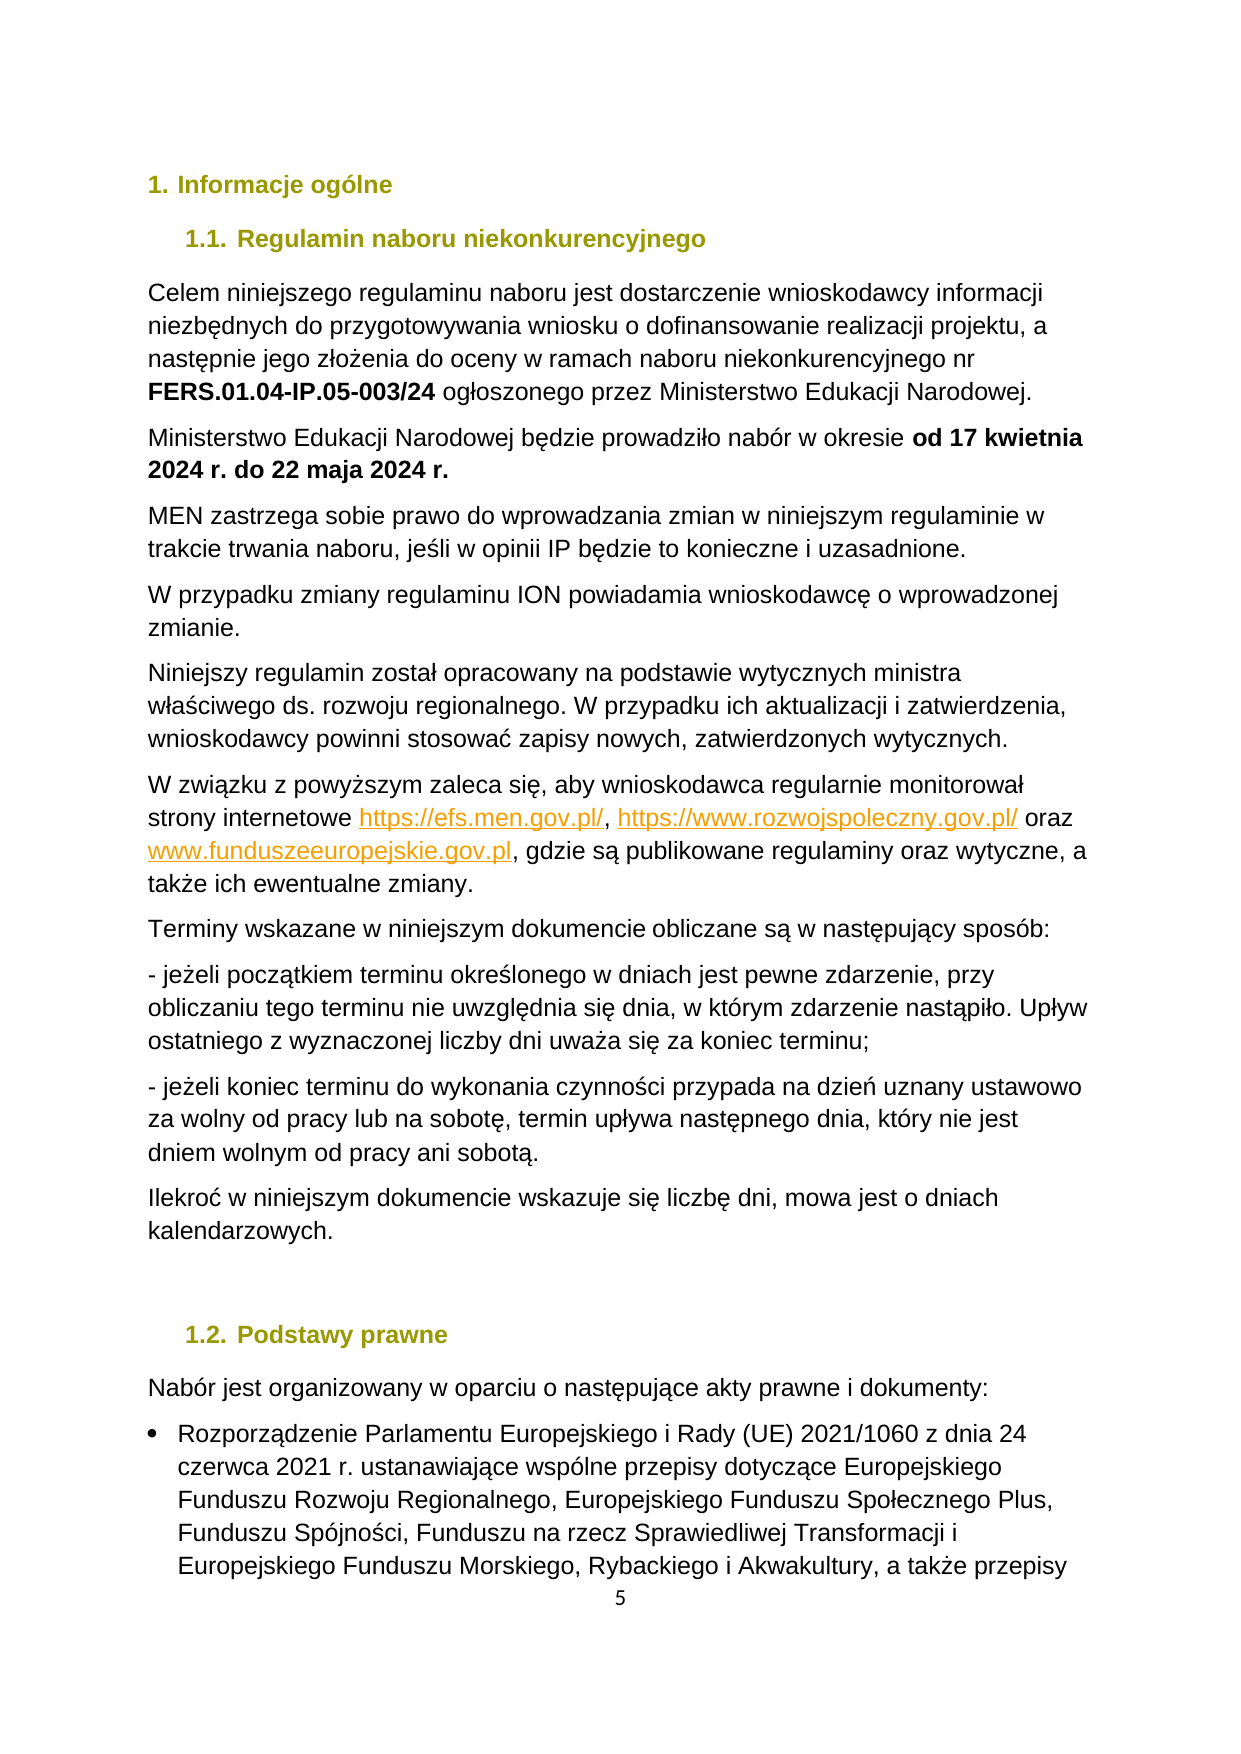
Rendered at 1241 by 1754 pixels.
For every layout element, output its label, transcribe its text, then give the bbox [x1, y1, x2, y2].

text - jeżeli koniec terminu do wykonania czynności przypada na dzień uznany ustawowo za wolny od pracy lub na sobotę, termin upływa następnego dnia, który nie jest dniem wolnym od pracy ani sobotą. [148, 1071, 1092, 1166]
text MEN zastrzega sobie prawo do wprowadzania zmian w niniejszym regulaminie w trakcie trwania naboru, jeśli w opinii IP będzie to konieczne i uzasadnione. [148, 501, 1092, 563]
text W związku z powyższym zaleca się, aby wnioskodawca regularnie monitorował strony internetowe https://efs.men.gov.pl/, https://www.rozwojspoleczny.gov.pl/ oraz www.funduszeeuropejskie.gov.pl, gdzie są publikowane regulaminy oraz wytyczne, a także ich ewentualne zmiany. [148, 770, 1092, 897]
text Ministerstwo Edukacji Narodowej będzie prowadziło nabór w okresie od 17 kwietnia 2024 r. do 22 maja 2024 r. [148, 422, 1092, 484]
text Nabór jest organizowany w oparciu o następujące akty prawne i dokumenty: [148, 1373, 1092, 1402]
text Terminy wskazane w niniejszym dokumencie obliczane są w następujący sposób: [148, 914, 1092, 943]
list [148, 1419, 1092, 1580]
text Podstawy prawne [185, 1319, 1092, 1348]
text W przypadku zmiany regulaminu ION powiadamia wnioskodawcę o wprowadzonej zmianie. [148, 579, 1092, 641]
text Celem niniejszego regulaminu naboru jest dostarczenie wnioskodawcy informacji niezbędnych do przygotowywania wniosku o dofinansowanie realizacji projektu, a następnie jego złożenia do oceny w ramach naboru niekonkurencyjnego nr FERS.01.04-IP.05-003/24 ogłoszonego przez Ministerstwo Edukacji Narodowej. [148, 278, 1092, 406]
text - jeżeli początkiem terminu określonego w dniach jest pewne zdarzenie, przy obliczaniu tego terminu nie uwzględnia się dnia, w którym zdarzenie nastąpiło. Upływ ostatniego z wyznaczonej liczby dni uważa się za koniec terminu; [148, 960, 1092, 1055]
subtitle Informacje ogólne [148, 170, 1092, 199]
text Ilekroć w niniejszym dokumencie wskazuje się liczbę dni, mowa jest o dniach kalendarzowych. [148, 1183, 1092, 1245]
text Regulamin naboru niekonkurencyjnego [185, 224, 1092, 253]
text Niniejszy regulamin został opracowany na podstawie wytycznych ministra właściwego ds. rozwoju regionalnego. W przypadku ich aktualizacji i zatwierdzenia, wnioskodawcy powinni stosować zapisy nowych, zatwierdzonych wytycznych. [148, 658, 1092, 753]
